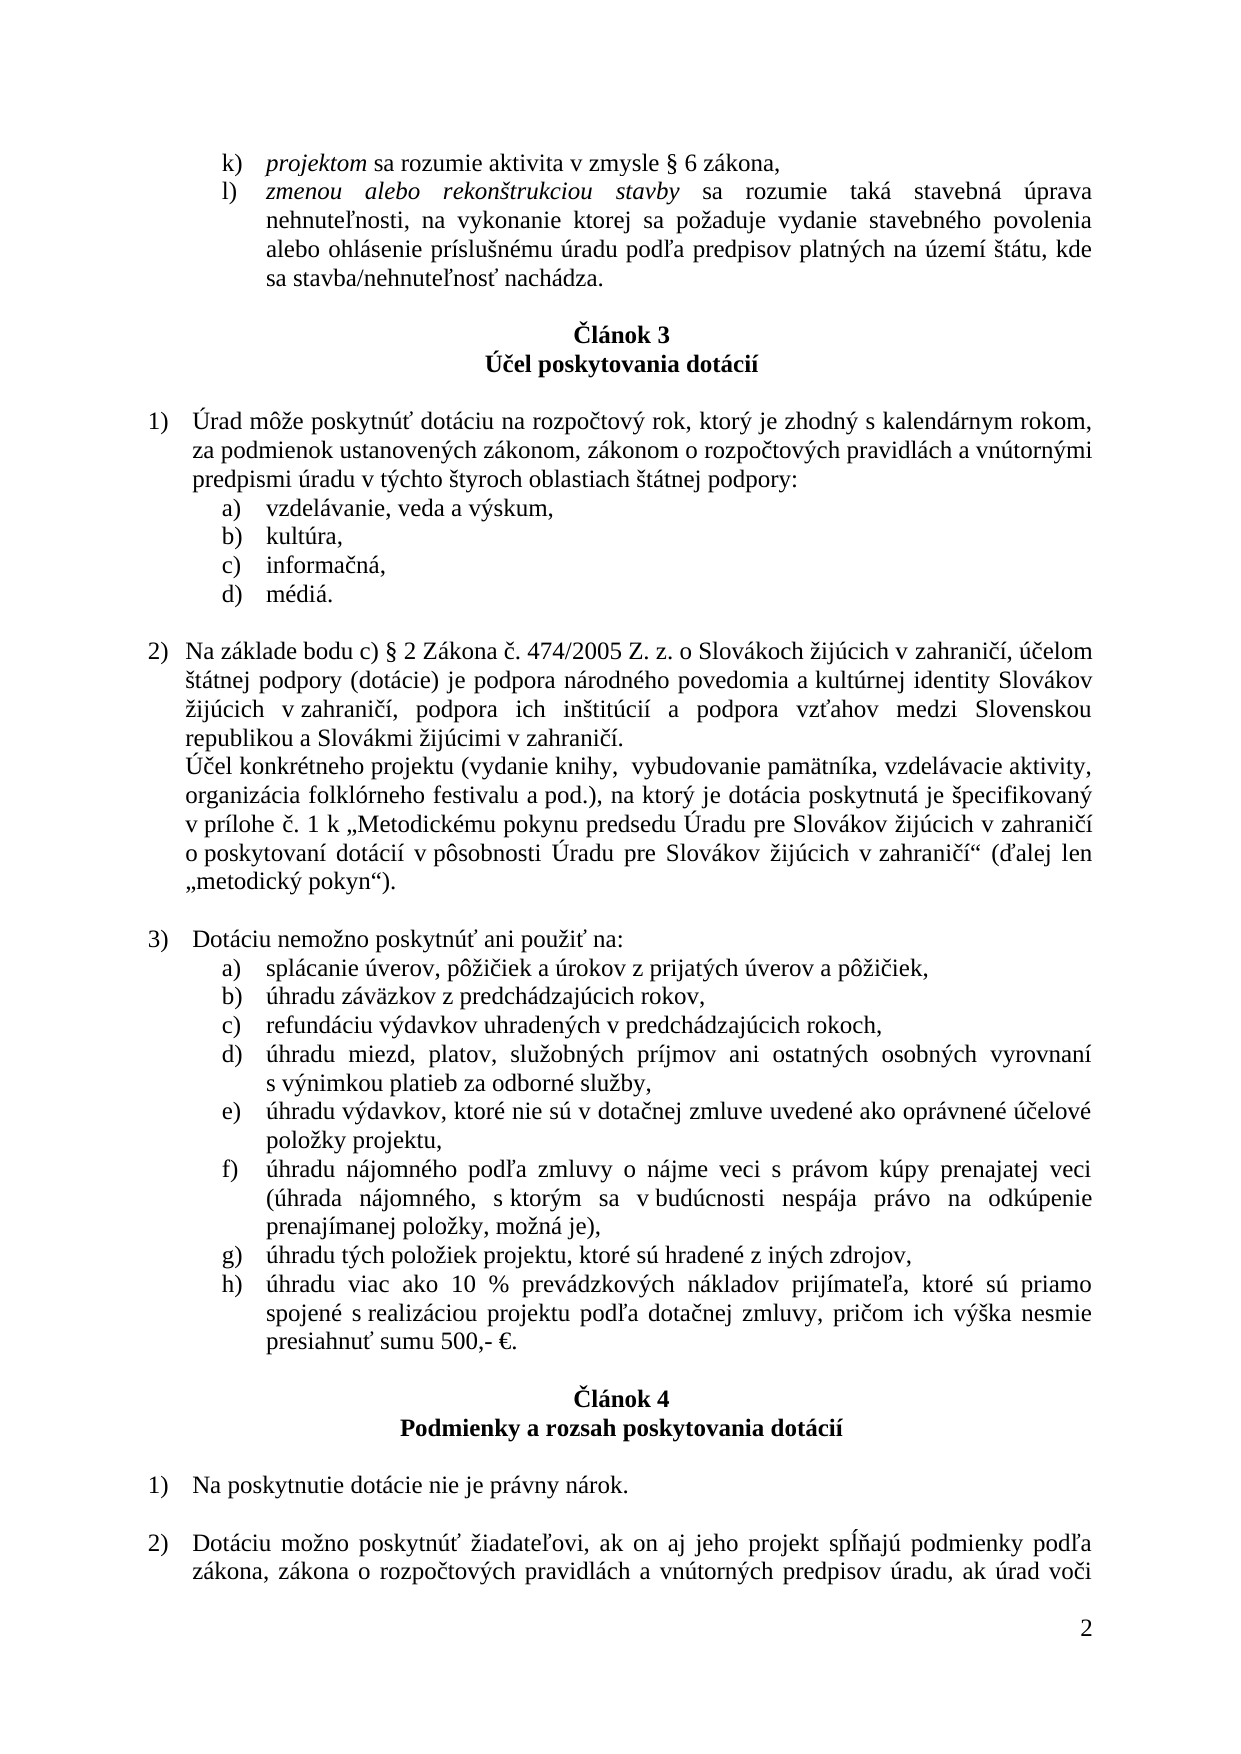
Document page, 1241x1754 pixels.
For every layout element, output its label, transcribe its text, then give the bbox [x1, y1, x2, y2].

text Podmienky a rozsah poskytovania dotácií [150, 1413, 1093, 1441]
text Článok 3 [150, 320, 1093, 349]
list kultúra, [222, 521, 1093, 550]
list úhradu tých položiek projektu, ktoré sú hradené z iných zdrojov, [222, 1240, 1093, 1269]
text Účel poskytovania dotácií [150, 349, 1093, 378]
list úhradu výdavkov, ktoré nie sú v dotačnej zmluve uvedené ako oprávnené účelové položky projektu, [222, 1096, 1093, 1154]
list informačná, [222, 550, 1093, 579]
text Účel konkrétneho projektu (vydanie knihy, vybudovanie pamätníka, vzdelávacie aktivity, organizácia folklórneho festivalu a pod.), na ktorý je dotácia poskytnutá je špecifikovaný v prílohe č. 1 k „Metodickému pokynu predsedu Úradu pre Slovákov žijúcich v zahraničí o poskytovaní dotácií v pôsobnosti Úradu pre Slovákov žijúcich v zahraničí“ (ďalej len „metodický pokyn“). [185, 751, 1093, 895]
list vzdelávanie, veda a výskum, [222, 493, 1093, 521]
list médiá. [222, 579, 1093, 608]
list Na základe bodu c) § 2 Zákona č. 474/2005 Z. z. o Slovákoch žijúcich v zahraničí, účelom štátnej podpory (dotácie) je podpora národného povedomia a kultúrnej identity Slovákov žijúcich v zahraničí, podpora ich inštitúcií a podpora vzťahov medzi Slovenskou republikou a Slovákmi žijúcimi v zahraničí. [148, 636, 1093, 751]
list Úrad môže poskytnúť dotáciu na rozpočtový rok, ktorý je zhodný s kalendárnym rokom, za podmienok ustanovených zákonom, zákonom o rozpočtových pravidlách a vnútornými predpismi úradu v týchto štyroch oblastiach štátnej podpory: [148, 406, 1093, 493]
list zmenou alebo rekonštrukciou stavby sa rozumie taká stavebná úprava nehnuteľnosti, na vykonanie ktorej sa požaduje vydanie stavebného povolenia alebo ohlásenie príslušnému úradu podľa predpisov platných na území štátu, kde sa stavba/nehnuteľnosť nachádza. [222, 176, 1093, 291]
text Článok 4 [150, 1384, 1093, 1413]
list splácanie úverov, pôžičiek a úrokov z prijatých úverov a pôžičiek, [222, 953, 1093, 981]
list Dotáciu nemožno poskytnúť ani použiť na: [148, 924, 1093, 953]
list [148, 1528, 1093, 1585]
list úhradu viac ako 10 % prevádzkových nákladov prijímateľa, ktoré sú priamo spojené s realizáciou projektu podľa dotačnej zmluvy, pričom ich výška nesmie presiahnuť sumu 500,- €. [222, 1269, 1093, 1355]
list úhradu nájomného podľa zmluvy o nájme veci s právom kúpy prenajatej veci (úhrada nájomného, s ktorým sa v budúcnosti nespája právo na odkúpenie prenajímanej položky, možná je), [222, 1154, 1093, 1240]
list úhradu záväzkov z predchádzajúcich rokov, [222, 981, 1093, 1010]
list projektom sa rozumie aktivita v zmysle § 6 zákona, [367, 148, 1093, 176]
list Na poskytnutie dotácie nie je právny nárok. [148, 1470, 1093, 1499]
list refundáciu výdavkov uhradených v predchádzajúcich rokoch, [222, 1010, 1093, 1039]
list úhradu miezd, platov, služobných príjmov ani ostatných osobných vyrovnaní s výnimkou platieb za odborné služby, [222, 1039, 1093, 1096]
